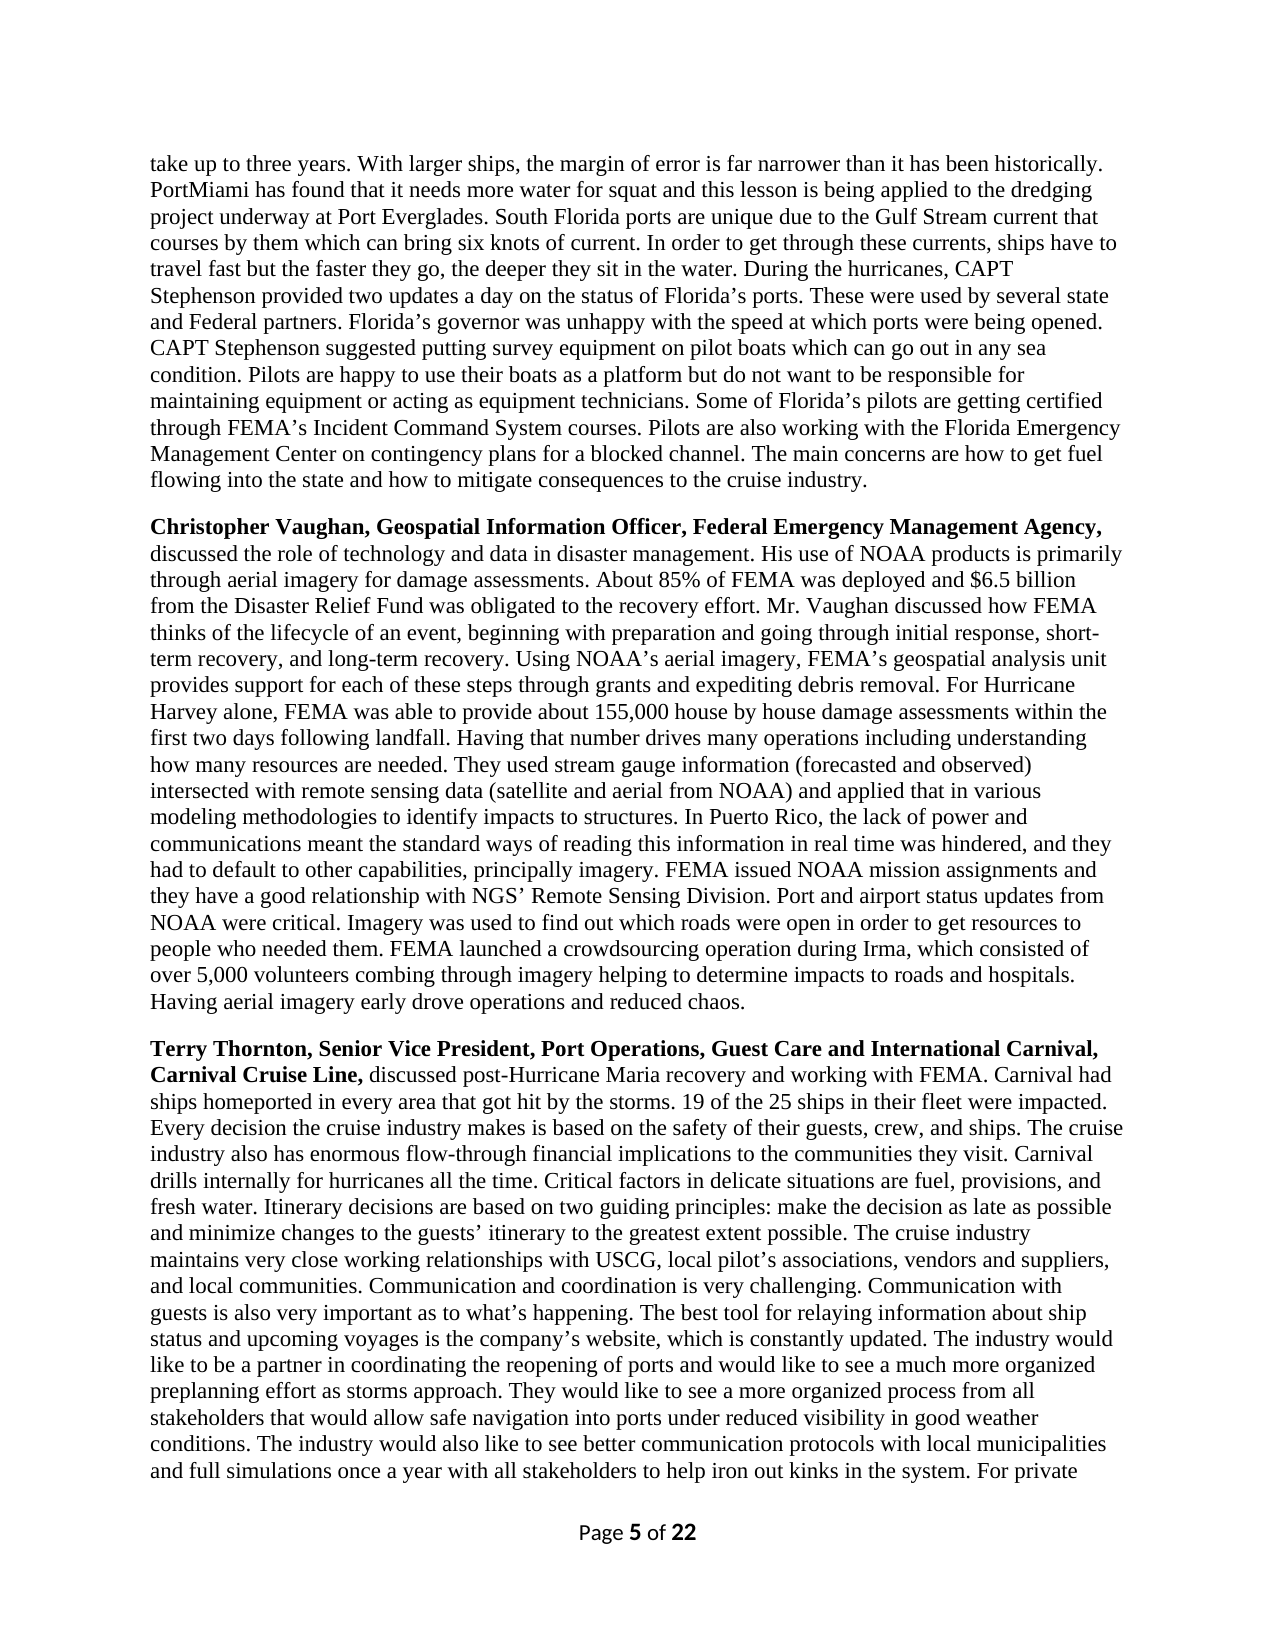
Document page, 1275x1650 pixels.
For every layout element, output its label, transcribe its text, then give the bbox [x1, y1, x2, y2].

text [150, 150, 1125, 493]
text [150, 1035, 1125, 1483]
text Christopher Vaughan, Geospatial Information Officer, Federal Emergency Management Agency, discussed the role of technology and data in disaster management. His use of NOAA products is primarily through aerial imagery for damage assessments. About 85% of FEMA was deployed and $6.5 billion from the Disaster Relief Fund was obligated to the recovery effort. Mr. Vaughan discussed how FEMA thinks of the lifecycle of an event, beginning with preparation and going through initial response, short-term recovery, and long-term recovery. Using NOAA’s aerial imagery, FEMA’s geospatial analysis unit provides support for each of these steps through grants and expediting debris removal. For Hurricane Harvey alone, FEMA was able to provide about 155,000 house by house damage assessments within the first two days following landfall. Having that number drives many operations including understanding how many resources are needed. They used stream gauge information (forecasted and observed) intersected with remote sensing data (satellite and aerial from NOAA) and applied that in various modeling methodologies to identify impacts to structures. In Puerto Rico, the lack of power and communications meant the standard ways of reading this information in real time was hindered, and they had to default to other capabilities, principally imagery. FEMA issued NOAA mission assignments and they have a good relationship with NGS’ Remote Sensing Division. Port and airport status updates from NOAA were critical. Imagery was used to find out which roads were open in order to get resources to people who needed them. FEMA launched a crowdsourcing operation during Irma, which consisted of over 5,000 volunteers combing through imagery helping to determine impacts to roads and hospitals. Having aerial imagery early drove operations and reduced chaos. [150, 513, 1125, 1014]
